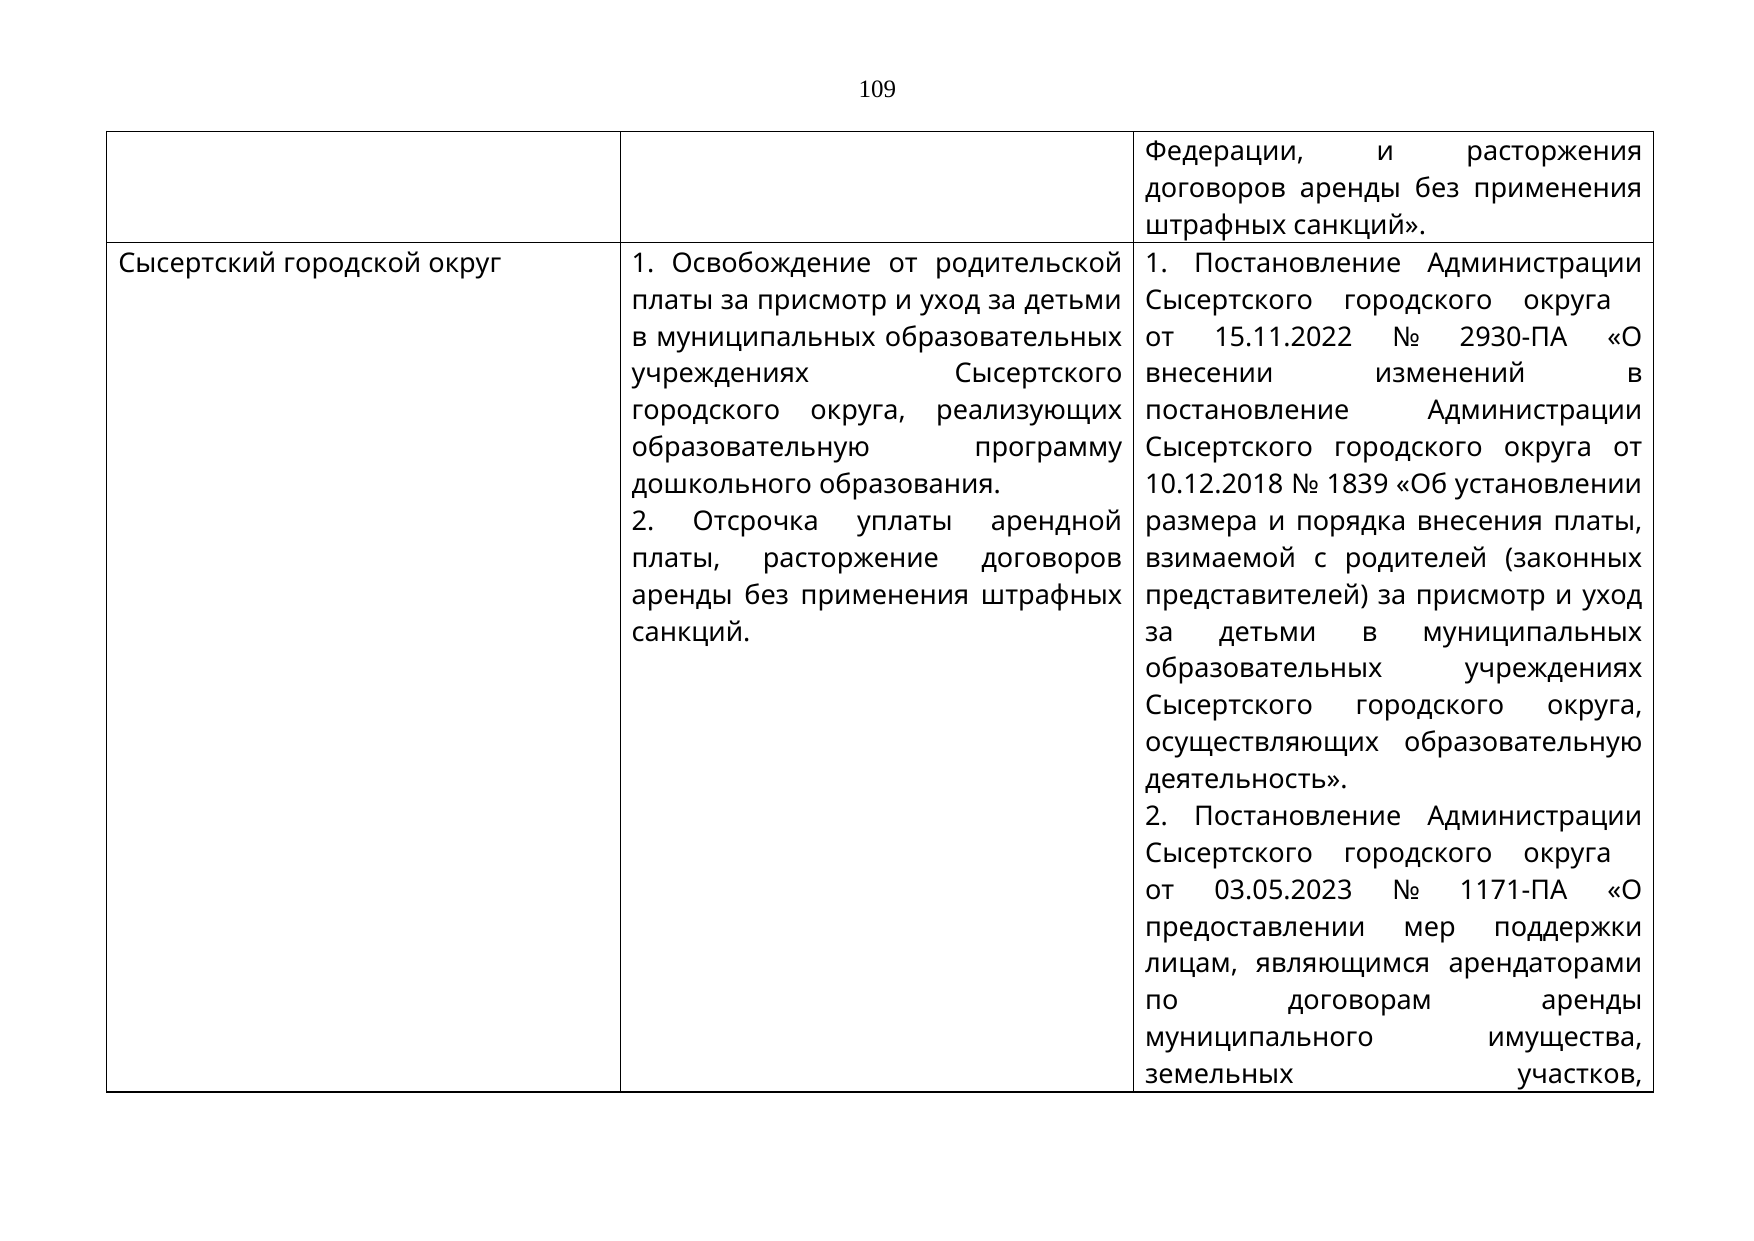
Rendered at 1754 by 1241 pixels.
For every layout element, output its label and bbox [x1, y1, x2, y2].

table_cell [1134, 132, 1653, 242]
table_cell [1134, 243, 1653, 1091]
table_cell [107, 132, 620, 242]
table_cell [621, 243, 1133, 1091]
table_cell [107, 243, 620, 1091]
table_cell [621, 132, 1133, 242]
